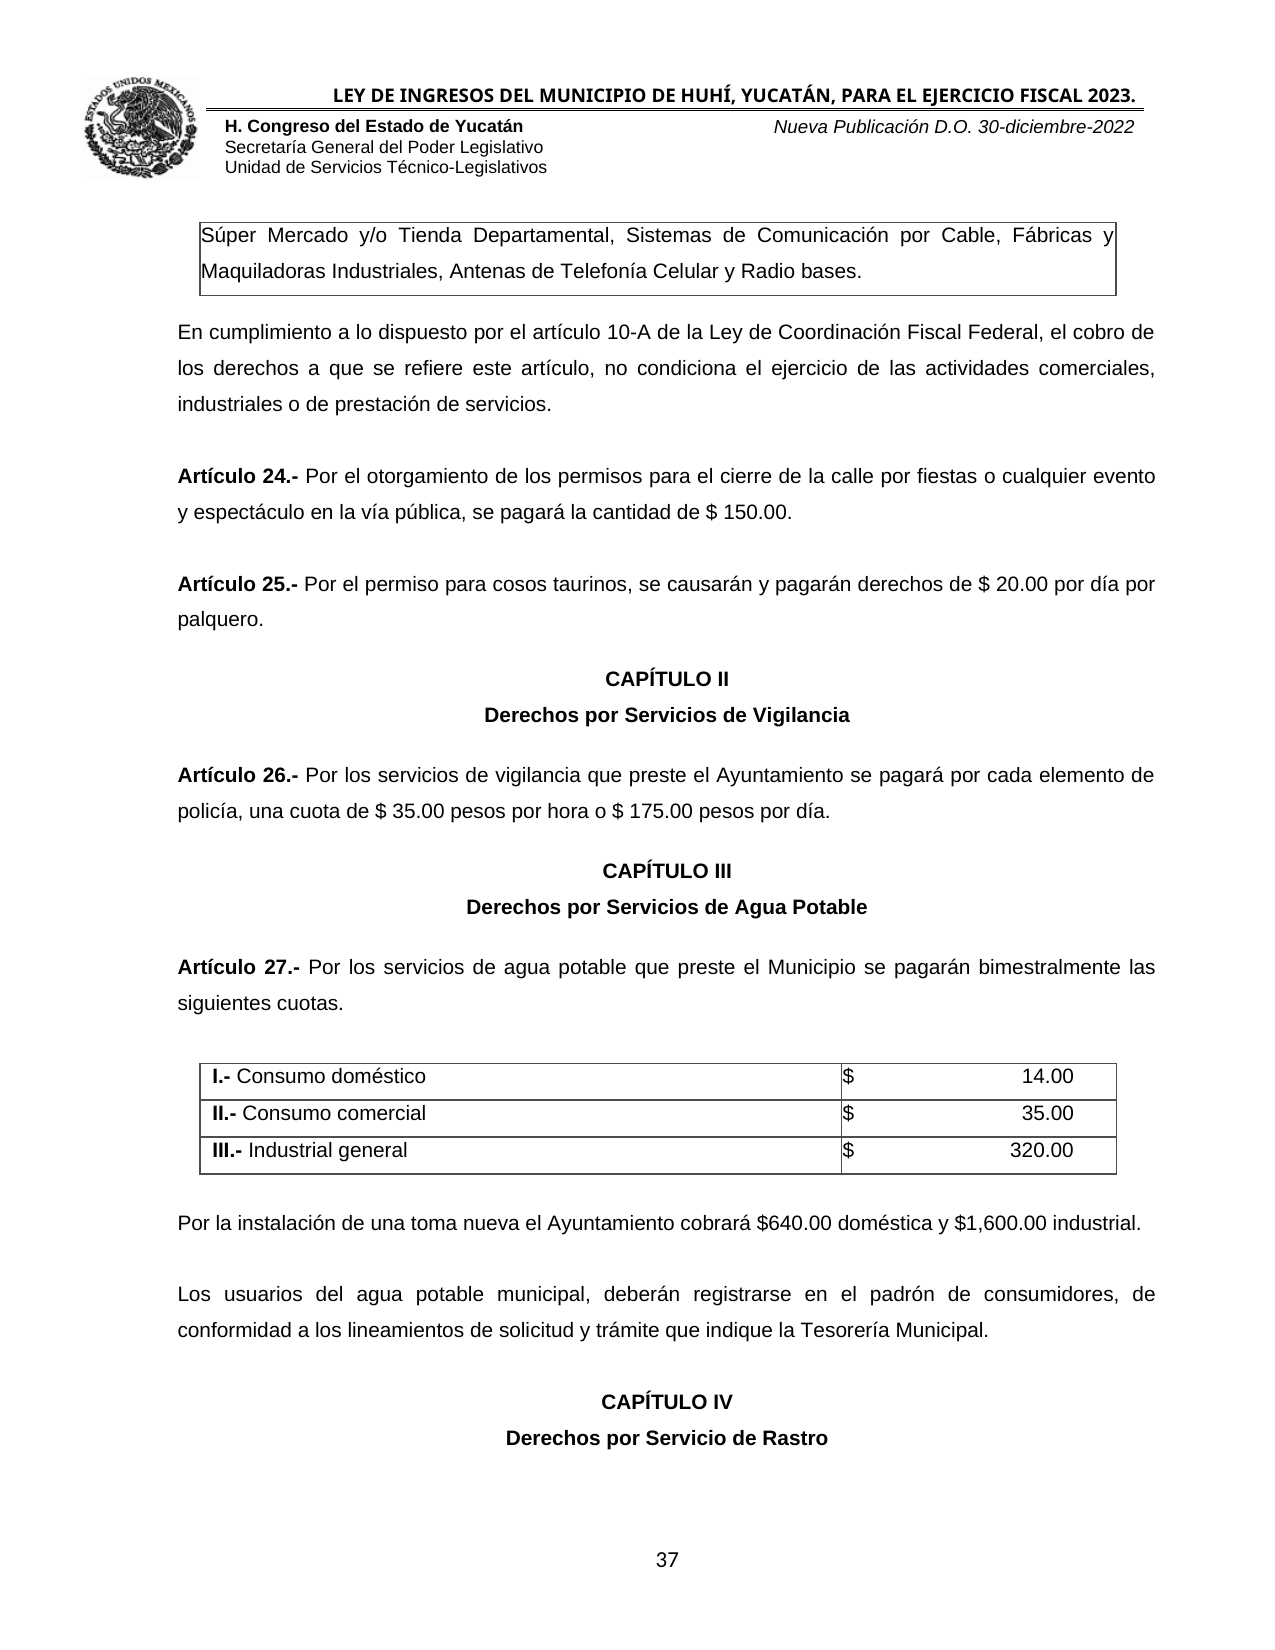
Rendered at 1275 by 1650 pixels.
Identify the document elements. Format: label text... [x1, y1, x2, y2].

text Artículo 25.- Por el permiso para cosos taurinos, se causarán y pagarán derechos de $ 20.00 por día por palquero. [177, 571, 1157, 631]
text Por la instalación de una toma nueva el Ayuntamiento cobrará $640.00 doméstica y $1,600.00 industrial. [177, 1210, 1157, 1234]
table_header $ 14.00 [842, 1064, 1116, 1099]
text Derechos por Servicios de Vigilancia [177, 703, 1157, 727]
text Derechos por Servicio de Rastro [177, 1426, 1157, 1450]
text Artículo 24.- Por el otorgamiento de los permisos para el cierre de la calle por fiestas o cualquier evento y espectáculo en la vía pública, se pagará la cantidad de $ 150.00. [177, 463, 1157, 523]
table_cell $ 35.00 [842, 1101, 1116, 1136]
table_header I.- Consumo doméstico [201, 1064, 841, 1099]
text Artículo 26.- Por los servicios de vigilancia que preste el Ayuntamiento se pagará por cada elemento de policía, una cuota de $ 35.00 pesos por hora o $ 175.00 pesos por día. [177, 763, 1157, 823]
text CAPÍTULO III [177, 859, 1157, 883]
text CAPÍTULO II [177, 667, 1157, 691]
text CAPÍTULO IV [177, 1390, 1157, 1414]
table_cell $ 320.00 [842, 1138, 1116, 1173]
table_cell II.- Consumo comercial [201, 1101, 841, 1136]
table_cell Súper Mercado y/o Tienda Departamental, Sistemas de Comunicación por Cable, Fábricas y Maquiladoras Industriales, Antenas de Telefonía Celular y Radio bases. [201, 223, 1115, 294]
text Los usuarios del agua potable municipal, deberán registrarse en el padrón de consumidores, de conformidad a los lineamientos de solicitud y trámite que indique la Tesorería Municipal. [177, 1282, 1157, 1342]
table_cell III.- Industrial general [201, 1138, 841, 1173]
text Derechos por Servicios de Agua Potable [177, 895, 1157, 919]
text Artículo 27.- Por los servicios de agua potable que preste el Municipio se pagarán bimestralmente las siguientes cuotas. [177, 955, 1157, 1014]
text En cumplimiento a lo dispuesto por el artículo 10-A de la Ley de Coordinación Fiscal Federal, el cobro de los derechos a que se refiere este artículo, no condiciona el ejercicio de las actividades comerciales, industriales o de prestación de servicios. [177, 320, 1157, 416]
